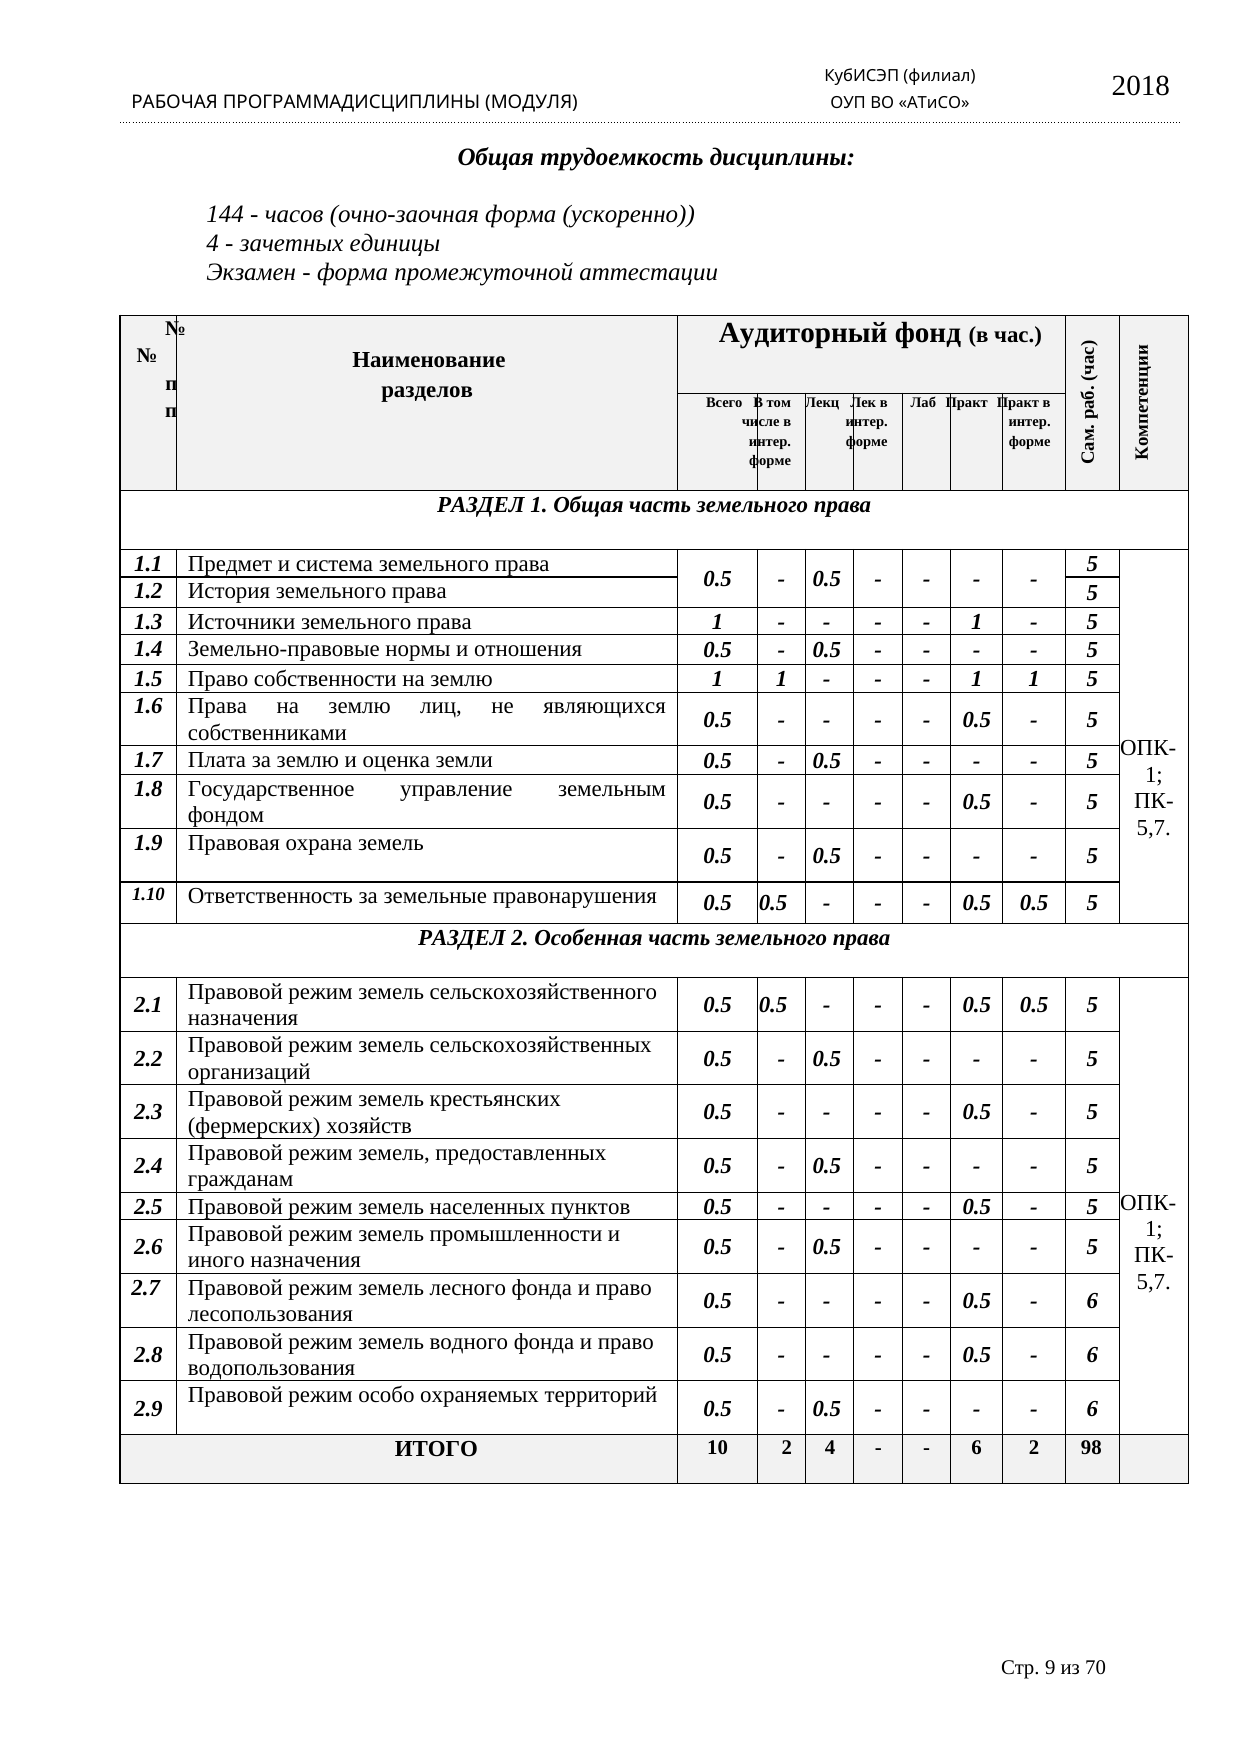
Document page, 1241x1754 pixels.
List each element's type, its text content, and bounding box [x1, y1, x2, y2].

table_cell 0.5 [951, 978, 1002, 1031]
table_header Компетенции [1120, 316, 1188, 490]
table_cell 1.10 [121, 883, 176, 923]
table_cell 0.5 [806, 635, 853, 664]
table_cell Правовой режим земель лесного фонда и право лесопользования [177, 1274, 677, 1327]
table_cell - [1003, 1085, 1065, 1138]
table_cell - [854, 693, 902, 745]
table_cell - [854, 608, 902, 634]
table_cell ИТОГО [121, 1435, 677, 1483]
table_cell 2.2 [121, 1032, 176, 1084]
table_cell Плата за землю и оценка земли [177, 746, 677, 774]
table_cell 0.5 [1003, 883, 1065, 923]
table_cell 6 [1066, 1328, 1119, 1380]
table_cell ОПК-1; ПК-5,7. [1120, 550, 1188, 923]
table_cell - [1003, 1193, 1065, 1219]
table_cell - [903, 693, 950, 745]
table_cell 0.5 [806, 1220, 853, 1273]
table_cell 0.5 [758, 883, 805, 923]
table_cell - [951, 746, 1002, 774]
table_cell Правовой режим земель, предоставленных гражданам [177, 1139, 677, 1192]
table_cell - [806, 883, 853, 923]
table_cell - [1003, 693, 1065, 745]
table_cell 1.8 [121, 775, 176, 828]
table_cell - [1003, 1032, 1065, 1084]
table_cell 1 [1003, 665, 1065, 692]
table_cell - [854, 1435, 902, 1483]
table_cell 1.2 [121, 578, 176, 607]
table_cell Лек в интер. форме [854, 394, 902, 490]
table_cell Правовая охрана земель [177, 829, 677, 881]
table_cell - [951, 1381, 1002, 1434]
table_cell - [758, 1139, 805, 1192]
table_cell - [903, 746, 950, 774]
table_cell 1.1 [121, 550, 176, 576]
table_cell - [1003, 775, 1065, 828]
table_cell 0.5 [678, 1085, 757, 1138]
table_cell - [1003, 829, 1065, 881]
text Экзамен - форма промежуточной аттестации [131, 257, 1152, 286]
table_cell Практ в интер. форме [1003, 394, 1065, 490]
table_cell История земельного права [177, 578, 677, 607]
table_cell - [758, 693, 805, 745]
table_cell 0.5 [951, 1274, 1002, 1327]
table_cell 5 [1066, 1139, 1119, 1192]
table_cell - [854, 883, 902, 923]
table_cell - [758, 775, 805, 828]
table_cell 0.5 [678, 1220, 757, 1273]
table_cell - [854, 635, 902, 664]
table_cell - [854, 1032, 902, 1084]
table_cell 0.5 [951, 775, 1002, 828]
text Общая трудоемкость дисциплины: [131, 142, 1152, 171]
table_cell - [854, 978, 902, 1031]
table_cell Государственное управление земельным фондом [177, 775, 677, 828]
table_cell В том числе в интер. форме [758, 394, 805, 490]
table_cell 5 [1066, 693, 1119, 745]
table_cell 2.4 [121, 1139, 176, 1192]
table_cell 0.5 [678, 1139, 757, 1192]
table_cell 6 [1066, 1274, 1119, 1327]
table_cell - [758, 1381, 805, 1434]
table_cell - [854, 1193, 902, 1219]
table_cell - [1003, 746, 1065, 774]
table_cell Правовой режим земель населенных пунктов [177, 1193, 677, 1219]
table_cell 2 [758, 1435, 805, 1483]
table_cell - [854, 829, 902, 881]
table_cell - [903, 775, 950, 828]
table_cell 0.5 [951, 1085, 1002, 1138]
table_cell - [758, 1328, 805, 1380]
table_cell - [854, 775, 902, 828]
table_cell 0.5 [758, 978, 805, 1031]
table_cell 0.5 [806, 1139, 853, 1192]
table_cell - [903, 978, 950, 1031]
table_cell Правовой режим земель крестьянских (фермерских) хозяйств [177, 1085, 677, 1138]
table_cell 2.1 [121, 978, 176, 1031]
table_cell 0.5 [806, 1032, 853, 1084]
table_cell 5 [1066, 1032, 1119, 1084]
table_cell Предмет и система земельного права [177, 550, 677, 576]
table_cell 1.9 [121, 829, 176, 881]
table_cell [1120, 1435, 1188, 1483]
table_cell 2.6 [121, 1220, 176, 1273]
table_cell - [1003, 1139, 1065, 1192]
table_cell - [951, 635, 1002, 664]
table_cell Ответственность за земельные правонарушения [177, 883, 677, 923]
table_cell - [854, 1220, 902, 1273]
table_cell 0.5 [951, 883, 1002, 923]
table_cell - [903, 1085, 950, 1138]
table_cell 1 [951, 665, 1002, 692]
table_cell 0.5 [806, 550, 853, 607]
table_cell 0.5 [806, 746, 853, 774]
table_cell 0.5 [678, 1274, 757, 1327]
table_cell - [951, 1032, 1002, 1084]
table_cell - [1003, 1328, 1065, 1380]
table_cell - [1003, 550, 1065, 607]
table_cell 10 [678, 1435, 757, 1483]
table_cell - [854, 1381, 902, 1434]
table_cell Практ [951, 394, 1002, 490]
table_cell - [903, 1193, 950, 1219]
table_cell 1 [678, 608, 757, 634]
table_cell 5 [1066, 1220, 1119, 1273]
table_cell - [758, 608, 805, 634]
table_cell Всего [678, 394, 757, 490]
table_cell 0.5 [678, 1193, 757, 1219]
table_cell 5 [1066, 1085, 1119, 1138]
table_cell ОПК-1; ПК-5,7. [1120, 978, 1188, 1434]
table_cell - [1003, 635, 1065, 664]
table_cell - [903, 608, 950, 634]
table_cell Правовой режим земель промышленности и иного назначения [177, 1220, 677, 1273]
table_cell 0.5 [678, 550, 757, 607]
table_cell 0.5 [678, 635, 757, 664]
table_cell 1.4 [121, 635, 176, 664]
table_cell 0.5 [678, 829, 757, 881]
table_cell Право собственности на землю [177, 665, 677, 692]
table_cell 1.6 [121, 693, 176, 745]
table_cell 1 [758, 665, 805, 692]
table_cell 4 [806, 1435, 853, 1483]
table_cell 5 [1066, 635, 1119, 664]
table_cell Лаб [903, 394, 950, 490]
table_cell - [806, 1274, 853, 1327]
table_cell - [806, 1328, 853, 1380]
table_cell 0.5 [1003, 978, 1065, 1031]
table_cell 2.8 [121, 1328, 176, 1380]
table_cell - [951, 550, 1002, 607]
table_cell Права на землю лиц, не являющихся собственниками [177, 693, 677, 745]
table_cell 5 [1066, 746, 1119, 774]
text 144 - часов (очно-заочная форма (ускоренно)) [131, 199, 1152, 228]
table_cell 0.5 [678, 1032, 757, 1084]
table_cell - [758, 1220, 805, 1273]
text 4 - зачетных единицы [131, 228, 1152, 257]
table_cell 2.3 [121, 1085, 176, 1138]
table_cell РАЗДЕЛ 1. Общая часть земельного права [121, 491, 1188, 549]
table_cell - [854, 665, 902, 692]
table_cell - [1003, 1220, 1065, 1273]
table_cell 2.9 [121, 1381, 176, 1434]
table_cell 0.5 [951, 1193, 1002, 1219]
table_cell - [806, 978, 853, 1031]
table_cell 0.5 [678, 1381, 757, 1434]
table_cell - [1003, 1274, 1065, 1327]
table_cell Правовой режим земель сельскохозяйственного назначения [177, 978, 677, 1031]
table_cell - [903, 1139, 950, 1192]
table_cell - [854, 1274, 902, 1327]
table_cell 5 [1066, 775, 1119, 828]
table_cell 0.5 [951, 1328, 1002, 1380]
table_cell 0.5 [806, 829, 853, 881]
table_cell 5 [1066, 1193, 1119, 1219]
table_cell - [903, 1435, 950, 1483]
table_cell - [806, 693, 853, 745]
table_cell 1 [678, 665, 757, 692]
table_cell - [903, 829, 950, 881]
table_cell Земельно-правовые нормы и отношения [177, 635, 677, 664]
table_cell - [903, 550, 950, 607]
table_cell 0.5 [678, 978, 757, 1031]
table_cell 1.7 [121, 746, 176, 774]
table_cell 2 [1003, 1435, 1065, 1483]
table_cell 5 [1066, 665, 1119, 692]
table_cell 98 [1066, 1435, 1119, 1483]
table_cell 0.5 [806, 1381, 853, 1434]
table_cell - [758, 635, 805, 664]
table_cell 5 [1066, 978, 1119, 1031]
table_cell - [854, 1085, 902, 1138]
table_header Сам. раб. (час) [1066, 316, 1119, 490]
table_cell - [806, 665, 853, 692]
table_cell - [806, 1085, 853, 1138]
table_cell - [758, 746, 805, 774]
table_cell - [806, 1193, 853, 1219]
table_cell - [903, 883, 950, 923]
table_cell 1.3 [121, 608, 176, 634]
table_cell 6 [1066, 1381, 1119, 1434]
table_cell 0.5 [678, 1328, 757, 1380]
table_cell - [903, 1328, 950, 1380]
table_cell - [758, 1085, 805, 1138]
table_cell 0.5 [678, 693, 757, 745]
table_cell - [854, 746, 902, 774]
table_cell - [758, 1193, 805, 1219]
table_cell - [758, 1274, 805, 1327]
table_cell - [903, 665, 950, 692]
table_cell - [758, 550, 805, 607]
table_cell 2.7 [121, 1274, 176, 1327]
table_cell 5 [1066, 608, 1119, 634]
table_cell 1.5 [121, 665, 176, 692]
table_cell - [806, 775, 853, 828]
table_cell - [903, 1274, 950, 1327]
table_cell 0.5 [678, 746, 757, 774]
table_cell - [951, 1139, 1002, 1192]
table_cell - [758, 1032, 805, 1084]
table_cell - [758, 829, 805, 881]
table_header Аудиторный фонд (в час.) [678, 316, 1065, 393]
table_cell Источники земельного права [177, 608, 677, 634]
table_header Наименование разделов [177, 316, 677, 490]
table_cell 1 [951, 608, 1002, 634]
table_cell 5 [1066, 578, 1119, 607]
table_cell 6 [951, 1435, 1002, 1483]
table_cell 5 [1066, 550, 1119, 576]
table_cell Лекц [806, 394, 853, 490]
table_cell 5 [1066, 883, 1119, 923]
table_cell - [854, 550, 902, 607]
table_header № № п п [121, 316, 176, 490]
table_cell 5 [1066, 829, 1119, 881]
table_cell РАЗДЕЛ 2. Особенная часть земельного права [121, 924, 1188, 977]
table_cell - [903, 1032, 950, 1084]
table_cell Правовой режим земель водного фонда и право водопользования [177, 1328, 677, 1380]
table_cell - [951, 1220, 1002, 1273]
table_cell Правовой режим особо охраняемых территорий [177, 1381, 677, 1434]
table_cell - [1003, 1381, 1065, 1434]
table_cell - [903, 635, 950, 664]
table_cell Правовой режим земель сельскохозяйственных организаций [177, 1032, 677, 1084]
table_cell - [854, 1139, 902, 1192]
table_cell - [1003, 608, 1065, 634]
table_cell 0.5 [678, 883, 757, 923]
table_cell 0.5 [951, 693, 1002, 745]
table_cell 0.5 [678, 775, 757, 828]
table_cell - [806, 608, 853, 634]
table_cell - [903, 1381, 950, 1434]
table_cell 2.5 [121, 1193, 176, 1219]
table_cell - [951, 829, 1002, 881]
table_cell - [903, 1220, 950, 1273]
table_cell - [854, 1328, 902, 1380]
